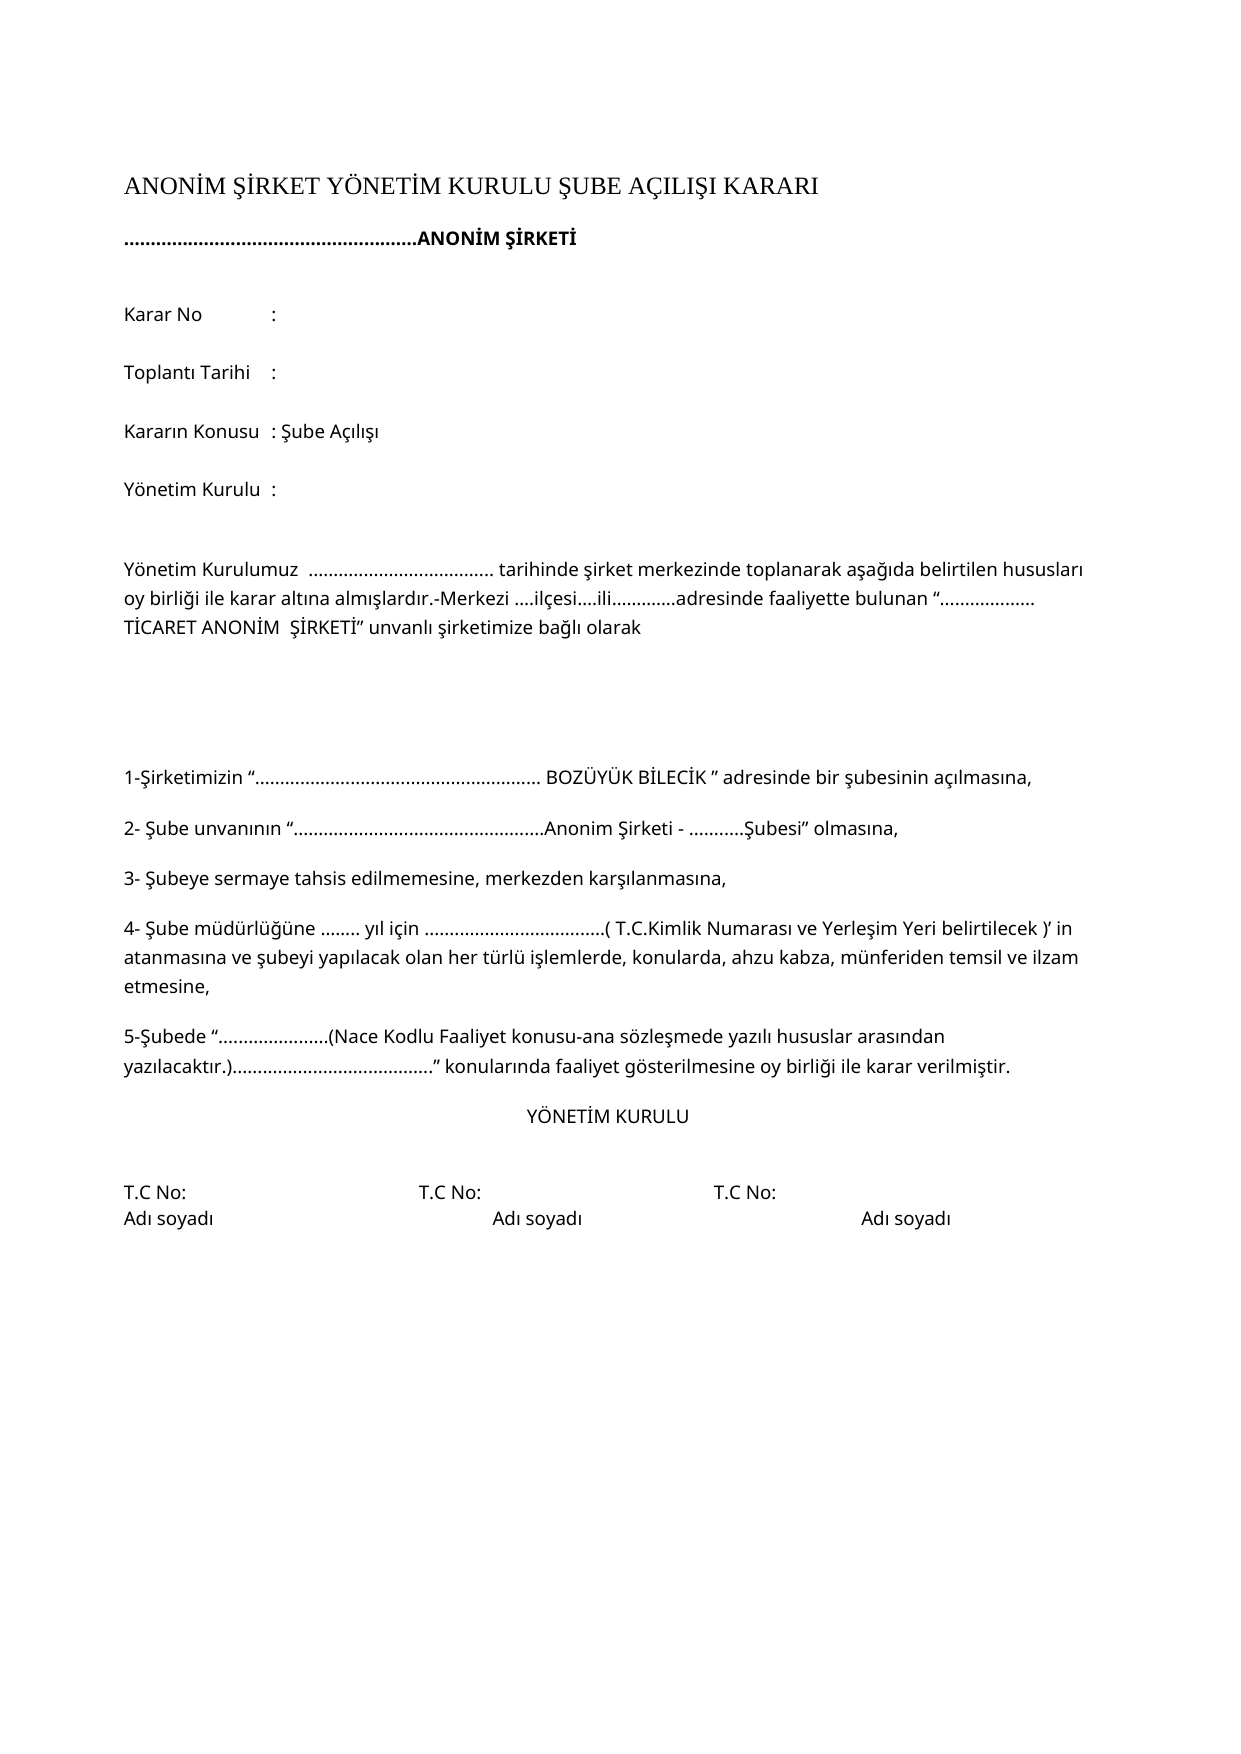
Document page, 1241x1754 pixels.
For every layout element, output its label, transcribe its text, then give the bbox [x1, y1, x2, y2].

text 1-Şirketimizin “......................................................... BOZÜYÜK BİLECİK ” adresinde bir şubesinin açılmasına, [123, 765, 1092, 790]
text Yönetim Kurulu : [123, 476, 1092, 502]
text Kararın Konusu : Şube Açılışı [123, 418, 1092, 443]
text ANONİM ŞİRKET YÖNETİM KURULU ŞUBE AÇILIŞI KARARI [123, 171, 1092, 200]
text Yönetim Kurulumuz ..................................... tarihinde şirket merkezinde toplanarak aşağıda belirtilen hususları oy birliği ile karar altına almışlardır.-Merkezi ….ilçesi….ili………….adresinde faaliyette bulunan “................... TİCARET ANONİM ŞİRKETİ” unvanlı şirketimize bağlı olarak [123, 556, 1092, 640]
text 3- Şubeye sermaye tahsis edilmemesine, merkezden karşılanmasına, [123, 865, 1092, 890]
text T.C No: T.C No: T.C No: [123, 1179, 1092, 1205]
text YÖNETİM KURULU [123, 1103, 1092, 1128]
text Adı soyadı Adı soyadı Adı soyadı [123, 1205, 1092, 1231]
text 5-Şubede “......................(Nace Kodlu Faaliyet konusu-ana sözleşmede yazılı hususlar arasından yazılacaktır.)........................................” konularında faaliyet gösterilmesine oy birliği ile karar verilmiştir. [123, 1024, 1092, 1078]
subtitle ……………………………………………….ANONİM ŞİRKETİ [123, 225, 1092, 251]
text Karar No : [123, 301, 1092, 326]
text 2- Şube unvanının “..................................................Anonim Şirketi - ...........Şubesi” olmasına, [123, 815, 1092, 840]
text Toplantı Tarihi : [123, 359, 1092, 385]
text 4- Şube müdürlüğüne …….. yıl için ....................................( T.C.Kimlik Numarası ve Yerleşim Yeri belirtilecek )’ in atanmasına ve şubeyi yapılacak olan her türlü işlemlerde, konularda, ahzu kabza, münferiden temsil ve ilzam etmesine, [123, 915, 1092, 999]
